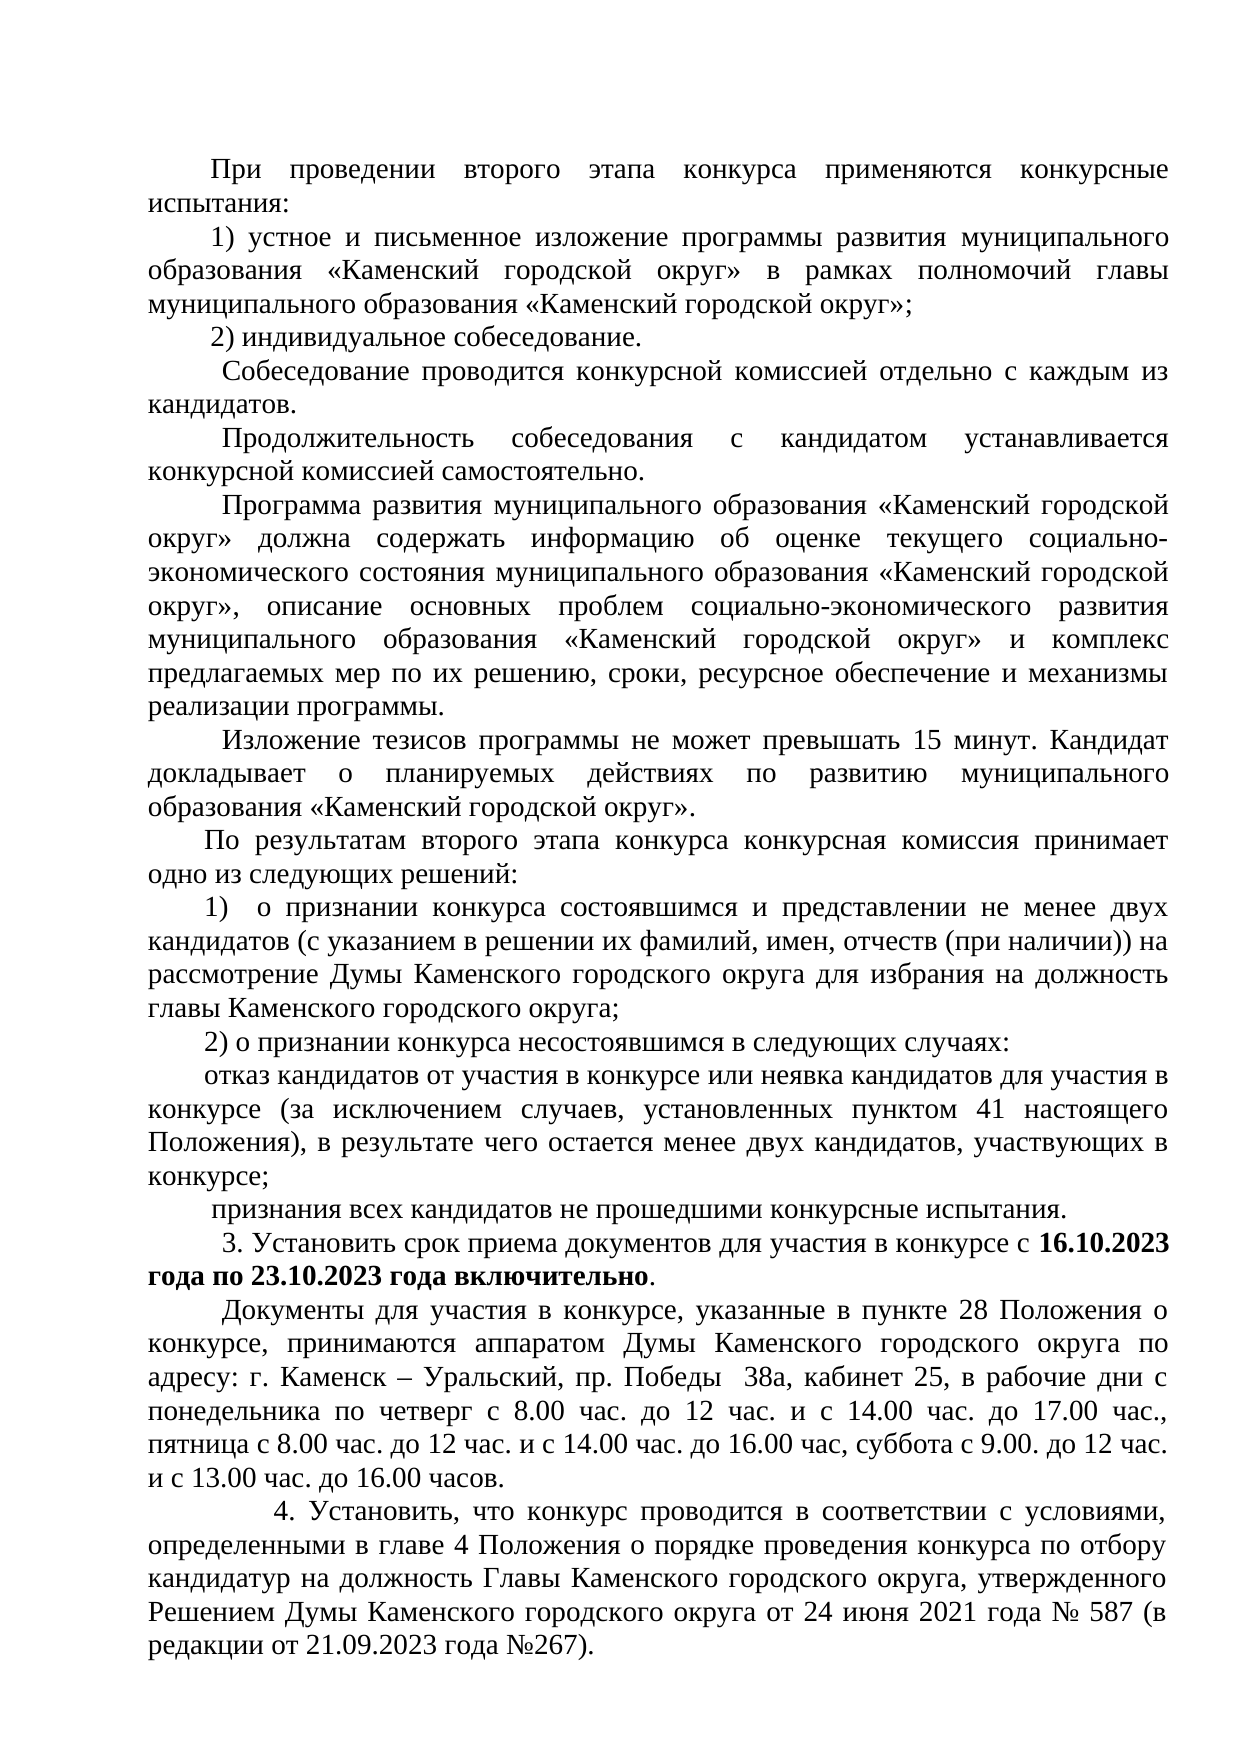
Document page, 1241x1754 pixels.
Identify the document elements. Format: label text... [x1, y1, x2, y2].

text 1) устное и письменное изложение программы развития муниципального образования «Каменский городской округ» в рамках полномочий главы муниципального образования «Каменский городской округ»; [148, 219, 1169, 319]
text Документы для участия в конкурсе, указанные в пункте 28 Положения о конкурсе, принимаются аппаратом Думы Каменского городского округа по адресу: г. Каменск – Уральский, пр. Победы 38а, кабинет 25, в рабочие дни с понедельника по четверг с 8.00 час. до 12 час. и с 14.00 час. до 17.00 час., пятница с 8.00 час. до 12 час. и с 14.00 час. до 16.00 час, суббота с 9.00. до 12 час. и с 13.00 час. до 16.00 часов. [148, 1292, 1169, 1493]
text Собеседование проводится конкурсной комиссией отдельно с каждым из кандидатов. [148, 353, 1169, 420]
text признания всех кандидатов не прошедшими конкурсные испытания. [148, 1191, 1169, 1225]
text отказ кандидатов от участия в конкурсе или неявка кандидатов для участия в конкурсе (за исключением случаев, установленных пунктом 41 настоящего Положения), в результате чего остается менее двух кандидатов, участвующих в конкурсе; [148, 1057, 1169, 1191]
text 4. Установить, что конкурс проводится в соответствии с условиями, определенными в главе 4 Положения о порядке проведения конкурса по отбору кандидатур на должность Главы Каменского городского округа, утвержденного Решением Думы Каменского городского округа от 24 июня 2021 года № 587 (в редакции от 21.09.2023 года №267). [148, 1493, 1167, 1661]
text При проведении второго этапа конкурса применяются конкурсные испытания: [148, 152, 1169, 219]
text Изложение тезисов программы не может превышать 15 минут. Кандидат докладывает о планируемых действиях по развитию муниципального образования «Каменский городской округ». [148, 722, 1169, 822]
text 2) индивидуальное собеседование. [148, 319, 1169, 353]
text 2) о признании конкурса несостоявшимся в следующих случаях: [148, 1024, 1169, 1057]
text Программа развития муниципального образования «Каменский городской округ» должна содержать информацию об оценке текущего социально-экономического состояния муниципального образования «Каменский городской округ», описание основных проблем социально-экономического развития муниципального образования «Каменский городской округ» и комплекс предлагаемых мер по их решению, сроки, ресурсное обеспечение и механизмы реализации программы. [148, 487, 1169, 722]
text Продолжительность собеседования с кандидатом устанавливается конкурсной комиссией самостоятельно. [148, 420, 1169, 487]
text По результатам второго этапа конкурса конкурсная комиссия принимает одно из следующих решений: [148, 822, 1169, 889]
text 1) о признании конкурса состоявшимся и представлении не менее двух кандидатов (с указанием в решении их фамилий, имен, отчеств (при наличии)) на рассмотрение Думы Каменского городского округа для избрания на должность главы Каменского городского округа; [148, 889, 1169, 1024]
text 3. Установить срок приема документов для участия в конкурсе с 16.10.2023 года по 23.10.2023 года включительно. [148, 1225, 1169, 1292]
